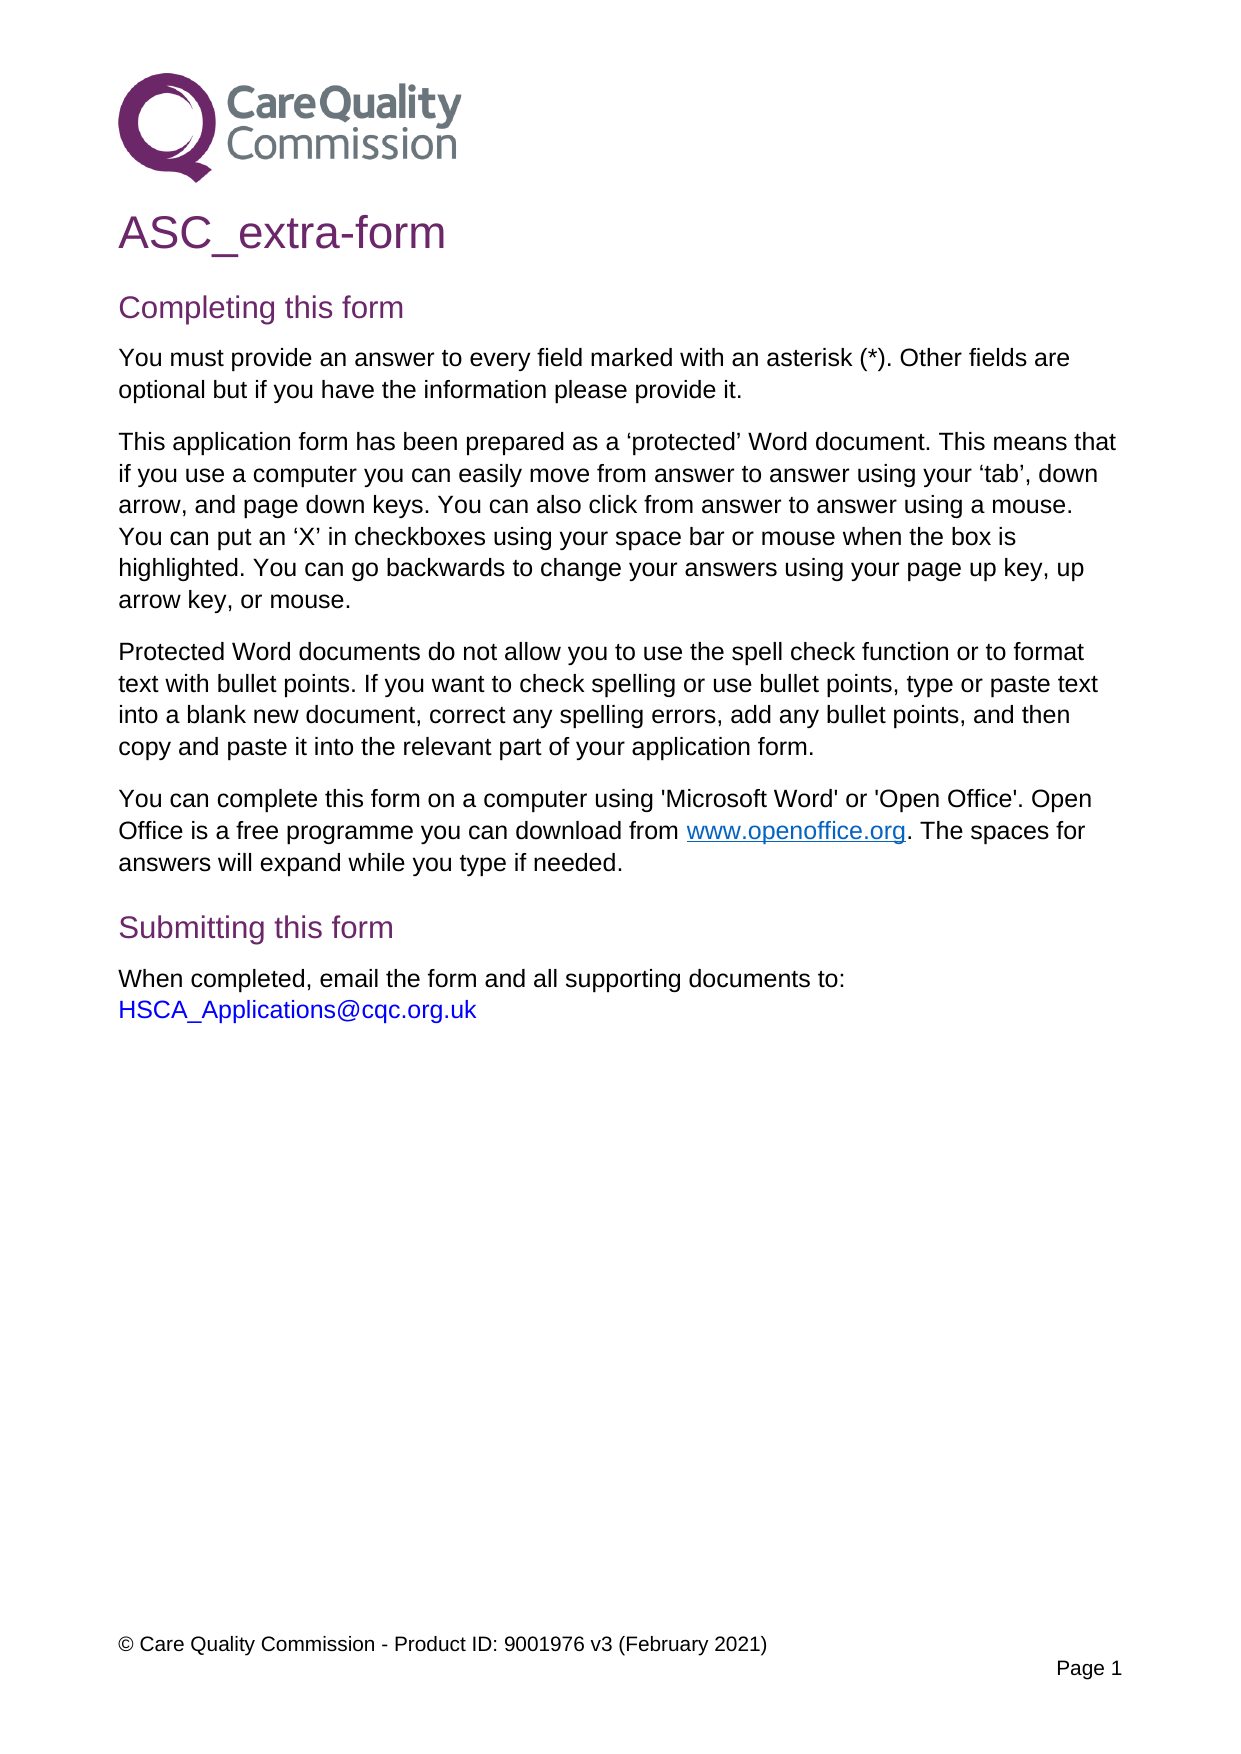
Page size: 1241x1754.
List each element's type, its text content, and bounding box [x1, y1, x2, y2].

text You must provide an answer to every field marked with an asterisk (*). Other fields are optional but if you have the information please provide it. [118, 343, 1122, 403]
subtitle Submitting this form [118, 909, 1122, 945]
text This application form has been prepared as a ‘protected’ Word document. This means that if you use a computer you can easily move from answer to answer using your ‘tab’, down arrow, and page down keys. You can also click from answer to answer using a mouse. You can put an ‘X’ in checkboxes using your space bar or mouse when the box is highlighted. You can go backwards to change your answers using your page up key, up arrow key, or mouse. [118, 427, 1122, 614]
picture [118, 73, 462, 183]
text Protected Word documents do not allow you to use the spell check function or to format text with bullet points. If you want to check spelling or use bullet points, type or paste text into a blank new document, correct any spelling errors, add any bullet points, and then copy and paste it into the relevant part of your application form. [118, 637, 1122, 761]
text You can complete this form on a computer using 'Microsoft Word' or 'Open Office'. Open Office is a free programme you can download from www.openoffice.org. The spaces for answers will expand while you type if needed. [118, 784, 1122, 876]
text When completed, email the form and all supporting documents to: HSCA_Applications@cqc.org.uk [118, 963, 1122, 1024]
subtitle Completing this form [118, 289, 1122, 324]
